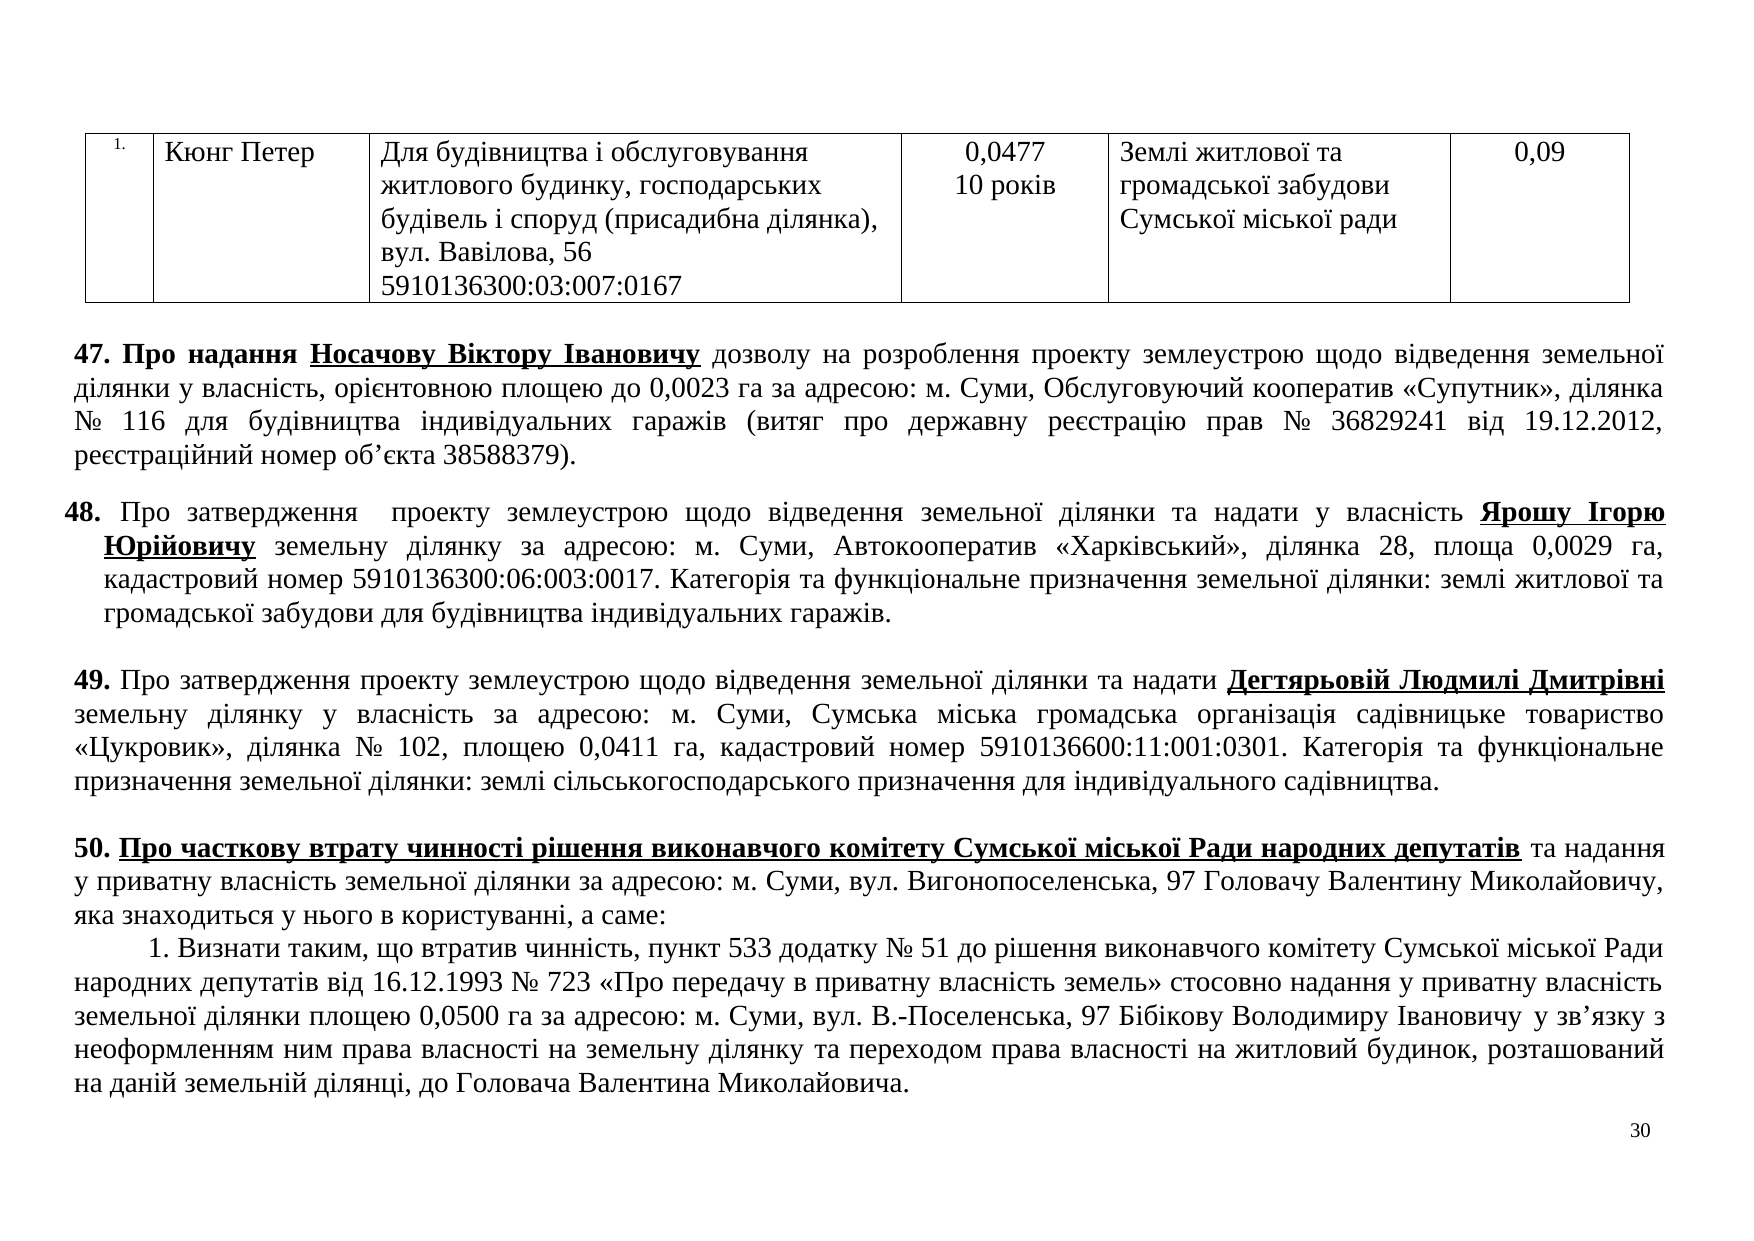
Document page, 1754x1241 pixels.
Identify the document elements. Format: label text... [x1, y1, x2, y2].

text 1. Визнати таким, що втратив чинність, пункт 533 додатку № 51 до рішення виконавчого комітету Сумської міської Ради народних депутатів від 16.12.1993 № 723 «Про передачу в приватну власність земель» стосовно надання у приватну власність земельної ділянки площею 0,0500 га за адресою: м. Суми, вул. В.-Поселенська, 97 Бібікову Володимиру Івановичу у зв’язку з неоформленням ним права власності на земельну ділянку та переходом права власності на житловий будинок, розташований на даній земельній ділянці, до Головача Валентина Миколайовича. [74, 931, 1665, 1098]
list Про затвердження проекту землеустрою щодо відведення земельної ділянки та надати у власність Ярошу Ігорю Юрійовичу земельну ділянку за адресою: м. Суми, Автокооператив «Харківський», ділянка 28, площа 0,0029 га, кадастровий номер 5910136300:06:003:0017. Категорія та функціональне призначення земельної ділянки: землі житлової та громадської забудови для будівництва індивідуальних гаражів. [64, 494, 1665, 629]
table_cell 0,09 [1451, 134, 1629, 302]
text 47. Про надання Носачову Віктору Івановичу дозволу на розроблення проекту землеустрою щодо відведення земельної ділянки у власність, орієнтовною площею до 0,0023 га за адресою: м. Суми, Обслуговуючий кооператив «Супутник», ділянка № 116 для будівництва індивідуальних гаражів (витяг про державну реєстрацію прав № 36829241 від 19.12.2012, реєстраційний номер об’єкта 38588379). [74, 336, 1665, 470]
text 49. Про затвердження проекту землеустрою щодо відведення земельної ділянки та надати Дегтярьовій Людмилі Дмитрівні земельну ділянку у власність за адресою: м. Суми, Сумська міська громадська організація садівницьке товариство «Цукровик», ділянка № 102, площею 0,0411 га, кадастровий номер 5910136600:11:001:0301. Категорія та функціональне призначення земельної ділянки: землі сільськогосподарського призначення для індивідуального садівництва. [74, 662, 1665, 796]
table_cell 1. [86, 134, 153, 302]
table_cell Кюнг Петер [154, 134, 369, 302]
table_cell Землі житлової та громадської забудови Сумської міської ради [1109, 134, 1450, 302]
table_cell Для будівництва і обслуговування житлового будинку, господарських будівель і споруд (присадибна ділянка), вул. Вавілова, 56 5910136300:03:007:0167 [370, 134, 901, 302]
text 50. Про часткову втрату чинності рішення виконавчого комітету Сумської міської Ради народних депутатів та надання у приватну власність земельної ділянки за адресою: м. Суми, вул. Вигонопоселенська, 97 Головачу Валентину Миколайовичу, яка знаходиться у нього в користуванні, а саме: [74, 830, 1665, 931]
table_cell 0,0477 10 років [902, 134, 1108, 302]
